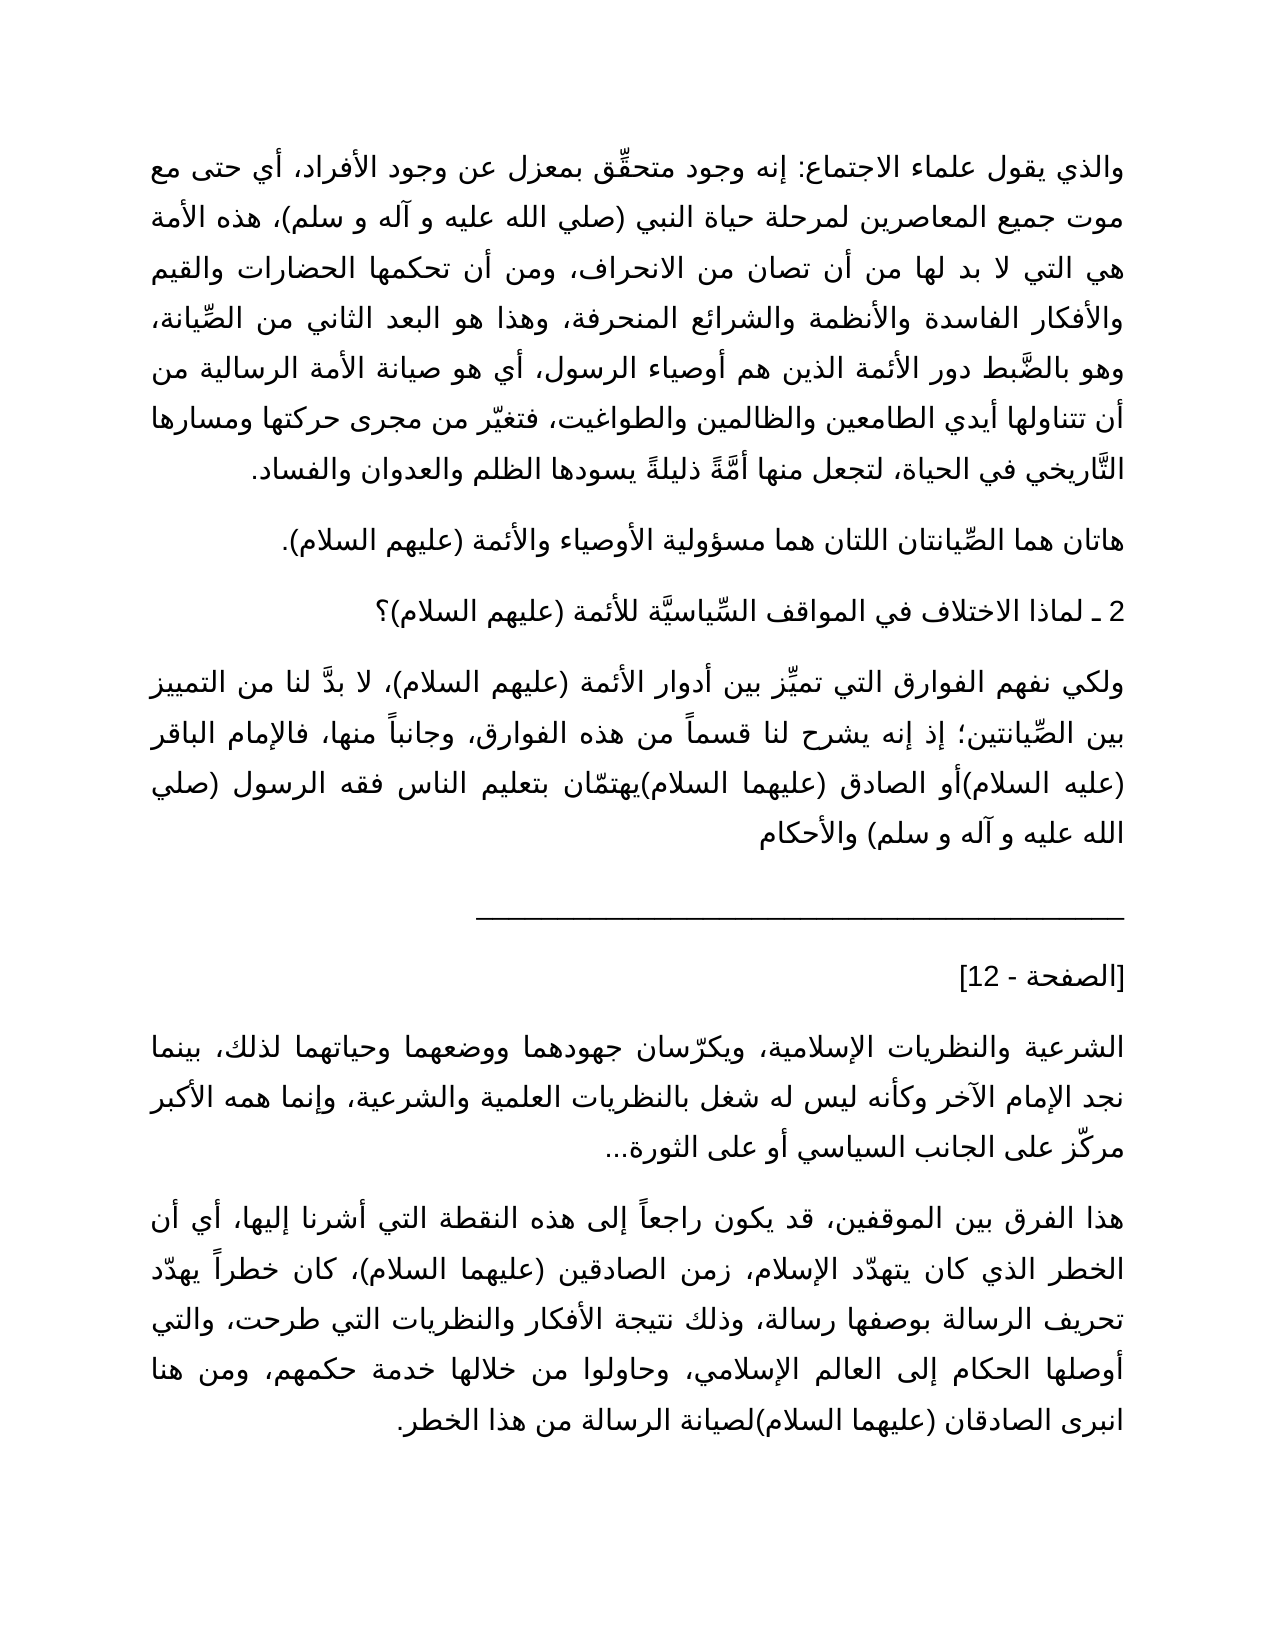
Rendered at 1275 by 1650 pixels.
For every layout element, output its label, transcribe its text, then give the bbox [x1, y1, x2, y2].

text الشرعية والنظريات الإسلامية، ويكرّسان جهودهما ووضعهما وحياتهما لذلك، بينما نجد الإمام الآخر وكأنه ليس له شغل بالنظريات العلمية والشرعية، وإنما همه الأكبر مركّز على الجانب السياسي أو على الثورة... [150, 1030, 1125, 1164]
text ________________________________________ [150, 887, 1125, 921]
text 2 ـ لماذا الاختلاف في المواقف السِّياسيَّة للأئمة (عليهم السلام)؟ [150, 594, 1125, 628]
text هاتان هما الصِّيانتان اللتان هما مسؤولية الأوصياء والأئمة (عليهم السلام). [150, 523, 1125, 557]
text هذا الفرق بين الموقفين، قد يكون راجعاً إلى هذه النقطة التي أشرنا إليها، أي أن الخطر الذي كان يتهدّد الإسلام، زمن الصادقين (عليهما السلام)، كان خطراً يهدّد تحريف الرسالة بوصفها رسالة، وذلك نتيجة الأفكار والنظريات التي طرحت، والتي أوصلها الحكام إلى العالم الإسلامي، وحاولوا من خلالها خدمة حكمهم، ومن هنا انبرى الصادقان (عليهما السلام)لصيانة الرسالة من هذا الخطر. [150, 1201, 1125, 1436]
text [الصفحة - 12] [150, 958, 1125, 992]
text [150, 150, 1125, 485]
text ولكي نفهم الفوارق التي تميِّز بين أدوار الأئمة (عليهم السلام)، لا بدَّ لنا من التمييز بين الصِّيانتين؛ إذ إنه يشرح لنا قسماً من هذه الفوارق، وجانباً منها، فالإمام الباقر (عليه السلام)أو الصادق (عليهما السلام)يهتمّان بتعليم الناس فقه الرسول (صلي الله عليه و آله و سلم) والأحكام [150, 665, 1125, 850]
